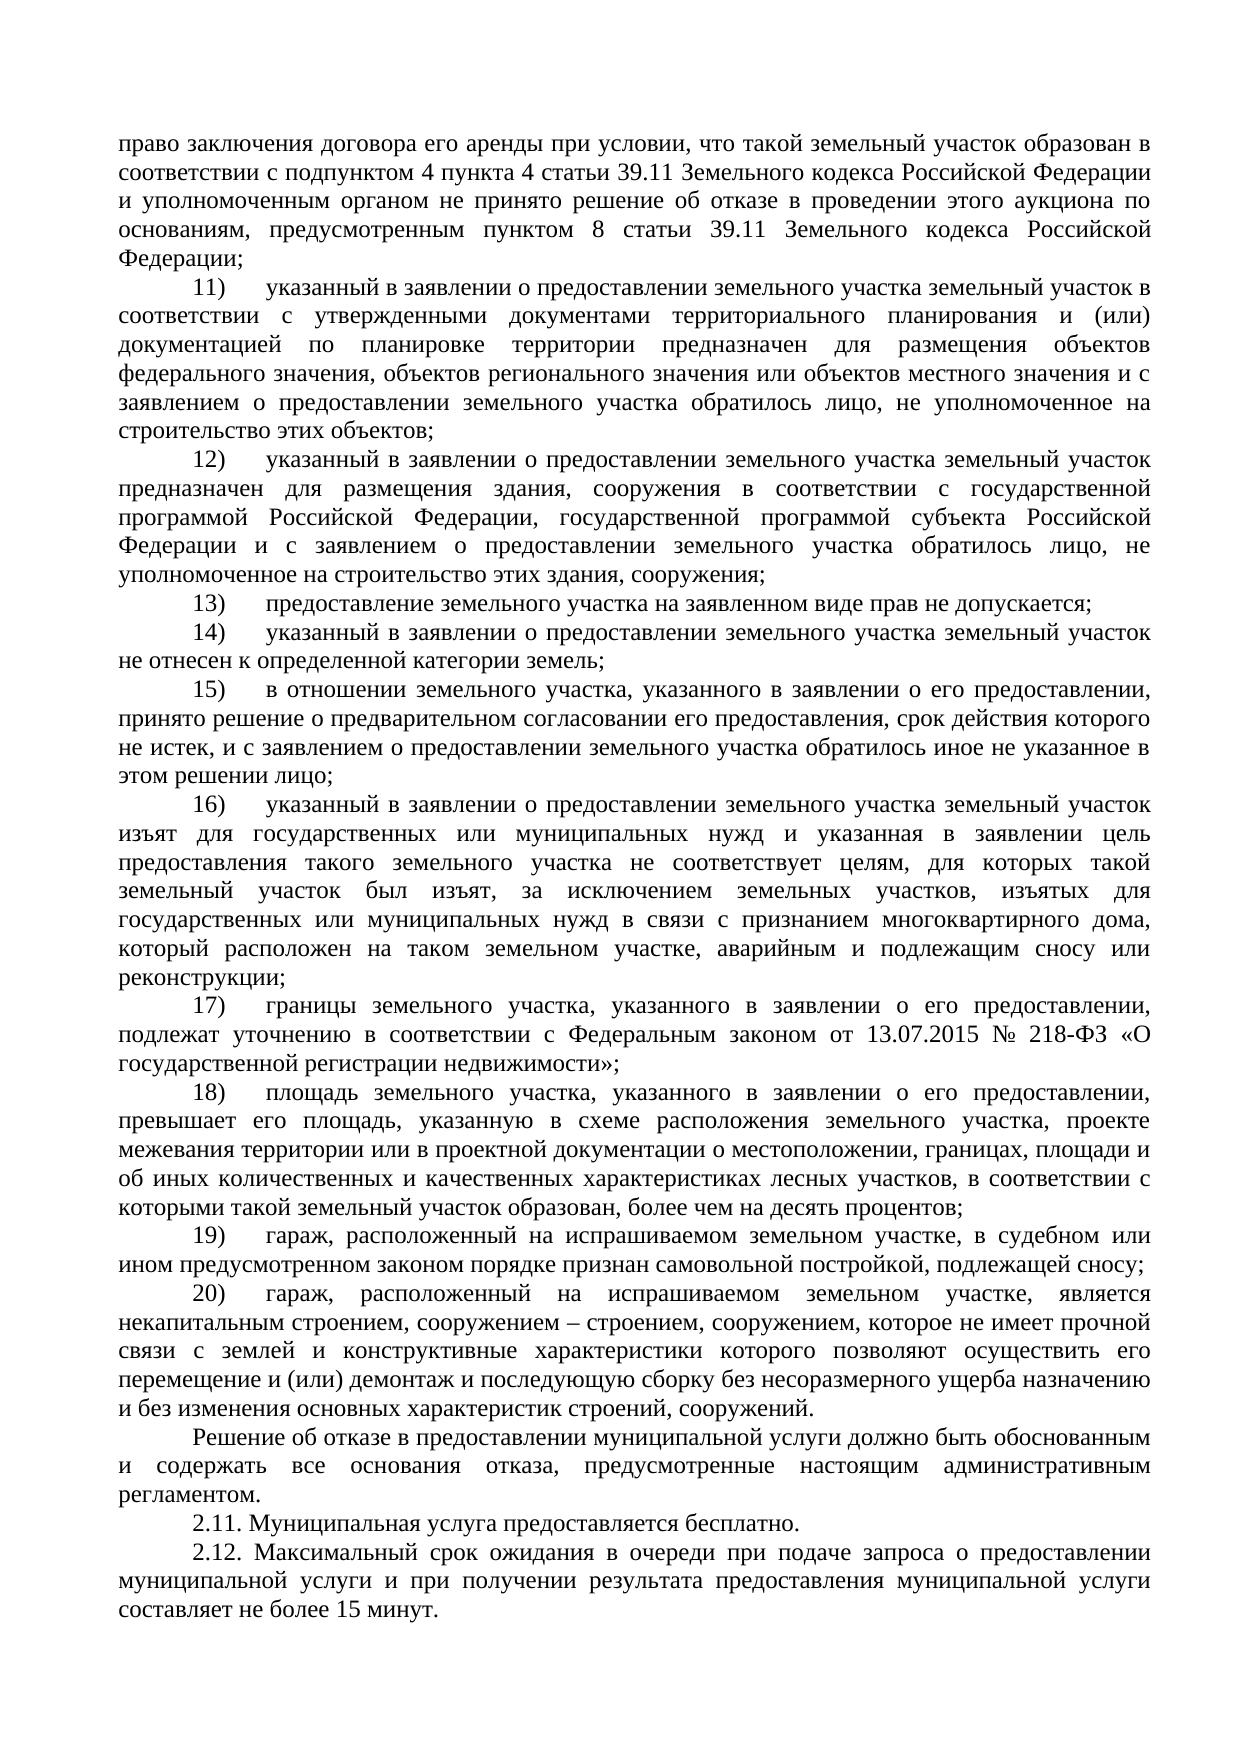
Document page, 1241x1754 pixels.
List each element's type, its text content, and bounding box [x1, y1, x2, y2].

text 2.12. Максимальный срок ожидания в очереди при подаче запроса о предоставлении муниципальной услуги и при получении результата предоставления муниципальной услуги составляет не более 15 минут. [118, 1537, 1152, 1623]
list указанный в заявлении о предоставлении земельного участка земельный участок изъят для государственных или муниципальных нужд и указанная в заявлении цель предоставления такого земельного участка не соответствует целям, для которых такой земельный участок был изъят, за исключением земельных участков, изъятых для государственных или муниципальных нужд в связи с признанием многоквартирного дома, который расположен на таком земельном участке, аварийным и подлежащим сносу или реконструкции; [118, 789, 1152, 991]
list указанный в заявлении о предоставлении земельного участка земельный участок предназначен для размещения здания, сооружения в соответствии с государственной программой Российской Федерации, государственной программой субъекта Российской Федерации и с заявлением о предоставлении земельного участка обратилось лицо, не уполномоченное на строительство этих здания, сооружения; [118, 444, 1152, 588]
list площадь земельного участка, указанного в заявлении о его предоставлении, превышает его площадь, указанную в схеме расположения земельного участка, проекте межевания территории или в проектной документации о местоположении, границах, площади и об иных количественных и качественных характеристиках лесных участков, в соответствии с которыми такой земельный участок образован, более чем на десять процентов; [118, 1077, 1152, 1221]
list указанный в заявлении о предоставлении земельного участка земельный участок в соответствии с утвержденными документами территориального планирования и (или) документацией по планировке территории предназначен для размещения объектов федерального значения, объектов регионального значения или объектов местного значения и с заявлением о предоставлении земельного участка обратилось лицо, не уполномоченное на строительство этих объектов; [118, 272, 1152, 444]
list гараж, расположенный на испрашиваемом земельном участке, в судебном или ином предусмотренном законом порядке признан самовольной постройкой, подлежащей сносу; [118, 1221, 1152, 1278]
list границы земельного участка, указанного в заявлении о его предоставлении, подлежат уточнению в соответствии с Федеральным законом от 13.07.2015 № 218-ФЗ «О государственной регистрации недвижимости»; [118, 991, 1152, 1077]
text 2.11. Муниципальная услуга предоставляется бесплатно. [118, 1508, 1152, 1537]
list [118, 128, 1152, 272]
list гараж, расположенный на испрашиваемом земельном участке, является некапитальным строением, сооружением – строением, сооружением, которое не имеет прочной связи с землей и конструктивные характеристики которого позволяют осуществить его перемещение и (или) демонтаж и последующую сборку без несоразмерного ущерба назначению и без изменения основных характеристик строений, сооружений. [118, 1278, 1152, 1422]
list в отношении земельного участка, указанного в заявлении о его предоставлении, принято решение о предварительном согласовании его предоставления, срок действия которого не истек, и с заявлением о предоставлении земельного участка обратилось иное не указанное в этом решении лицо; [118, 674, 1152, 789]
text Решение об отказе в предоставлении муниципальной услуги должно быть обоснованным и содержать все основания отказа, предусмотренные настоящим административным регламентом. [118, 1422, 1152, 1508]
list указанный в заявлении о предоставлении земельного участка земельный участок не отнесен к определенной категории земель; [118, 617, 1152, 674]
list предоставление земельного участка на заявленном виде прав не допускается; [118, 588, 1152, 617]
